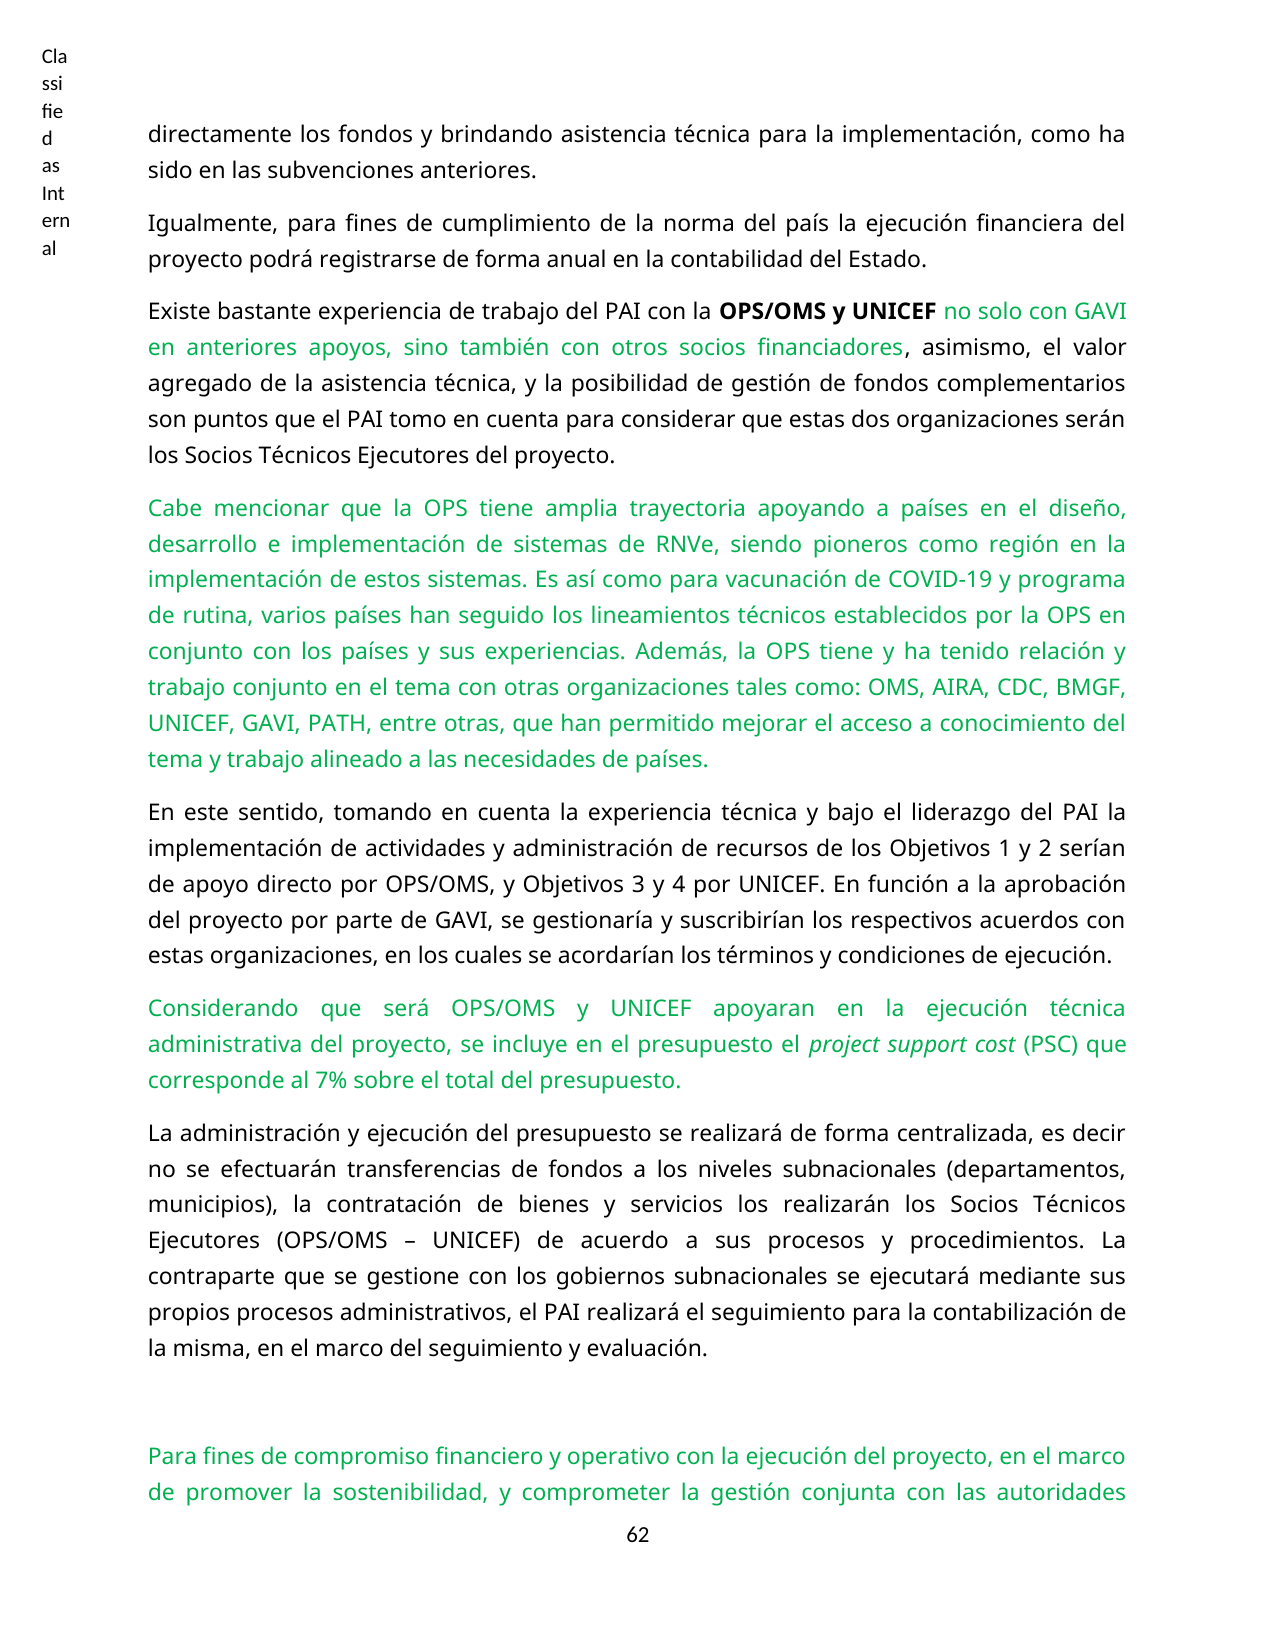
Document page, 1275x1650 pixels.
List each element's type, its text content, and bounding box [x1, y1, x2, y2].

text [148, 118, 1127, 185]
text Igualmente, para fines de cumplimiento de la norma del país la ejecución financiera del proyecto podrá registrarse de forma anual en la contabilidad del Estado. [148, 207, 1127, 274]
text Cabe mencionar que la OPS tiene amplia trayectoria apoyando a países en el diseño, desarrollo e implementación de sistemas de RNVe, siendo pioneros como región en la implementación de estos sistemas. Es así como para vacunación de COVID-19 y programa de rutina, varios países han seguido los lineamientos técnicos establecidos por la OPS en conjunto con los países y sus experiencias. Además, la OPS tiene y ha tenido relación y trabajo conjunto en el tema con otras organizaciones tales como: OMS, AIRA, CDC, BMGF, UNICEF, GAVI, PATH, entre otras, que han permitido mejorar el acceso a conocimiento del tema y trabajo alineado a las necesidades de países. [148, 492, 1127, 774]
text Considerando que será OPS/OMS y UNICEF apoyaran en la ejecución técnica administrativa del proyecto, se incluye en el presupuesto el project support cost (PSC) que corresponde al 7% sobre el total del presupuesto. [148, 992, 1127, 1095]
text La administración y ejecución del presupuesto se realizará de forma centralizada, es decir no se efectuarán transferencias de fondos a los niveles subnacionales (departamentos, municipios), la contratación de bienes y servicios los realizarán los Socios Técnicos Ejecutores (OPS/OMS – UNICEF) de acuerdo a sus procesos y procedimientos. La contraparte que se gestione con los gobiernos subnacionales se ejecutará mediante sus propios procesos administrativos, el PAI realizará el seguimiento para la contabilización de la misma, en el marco del seguimiento y evaluación. [148, 1117, 1127, 1363]
text Existe bastante experiencia de trabajo del PAI con la OPS/OMS y UNICEF no solo con GAVI en anteriores apoyos, sino también con otros socios financiadores, asimismo, el valor agregado de la asistencia técnica, y la posibilidad de gestión de fondos complementarios son puntos que el PAI tomo en cuenta para considerar que estas dos organizaciones serán los Socios Técnicos Ejecutores del proyecto. [148, 295, 1127, 470]
text En este sentido, tomando en cuenta la experiencia técnica y bajo el liderazgo del PAI la implementación de actividades y administración de recursos de los Objetivos 1 y 2 serían de apoyo directo por OPS/OMS, y Objetivos 3 y 4 por UNICEF. En función a la aprobación del proyecto por parte de GAVI, se gestionaría y suscribirían los respectivos acuerdos con estas organizaciones, en los cuales se acordarían los términos y condiciones de ejecución. [148, 796, 1127, 971]
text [148, 1440, 1127, 1507]
